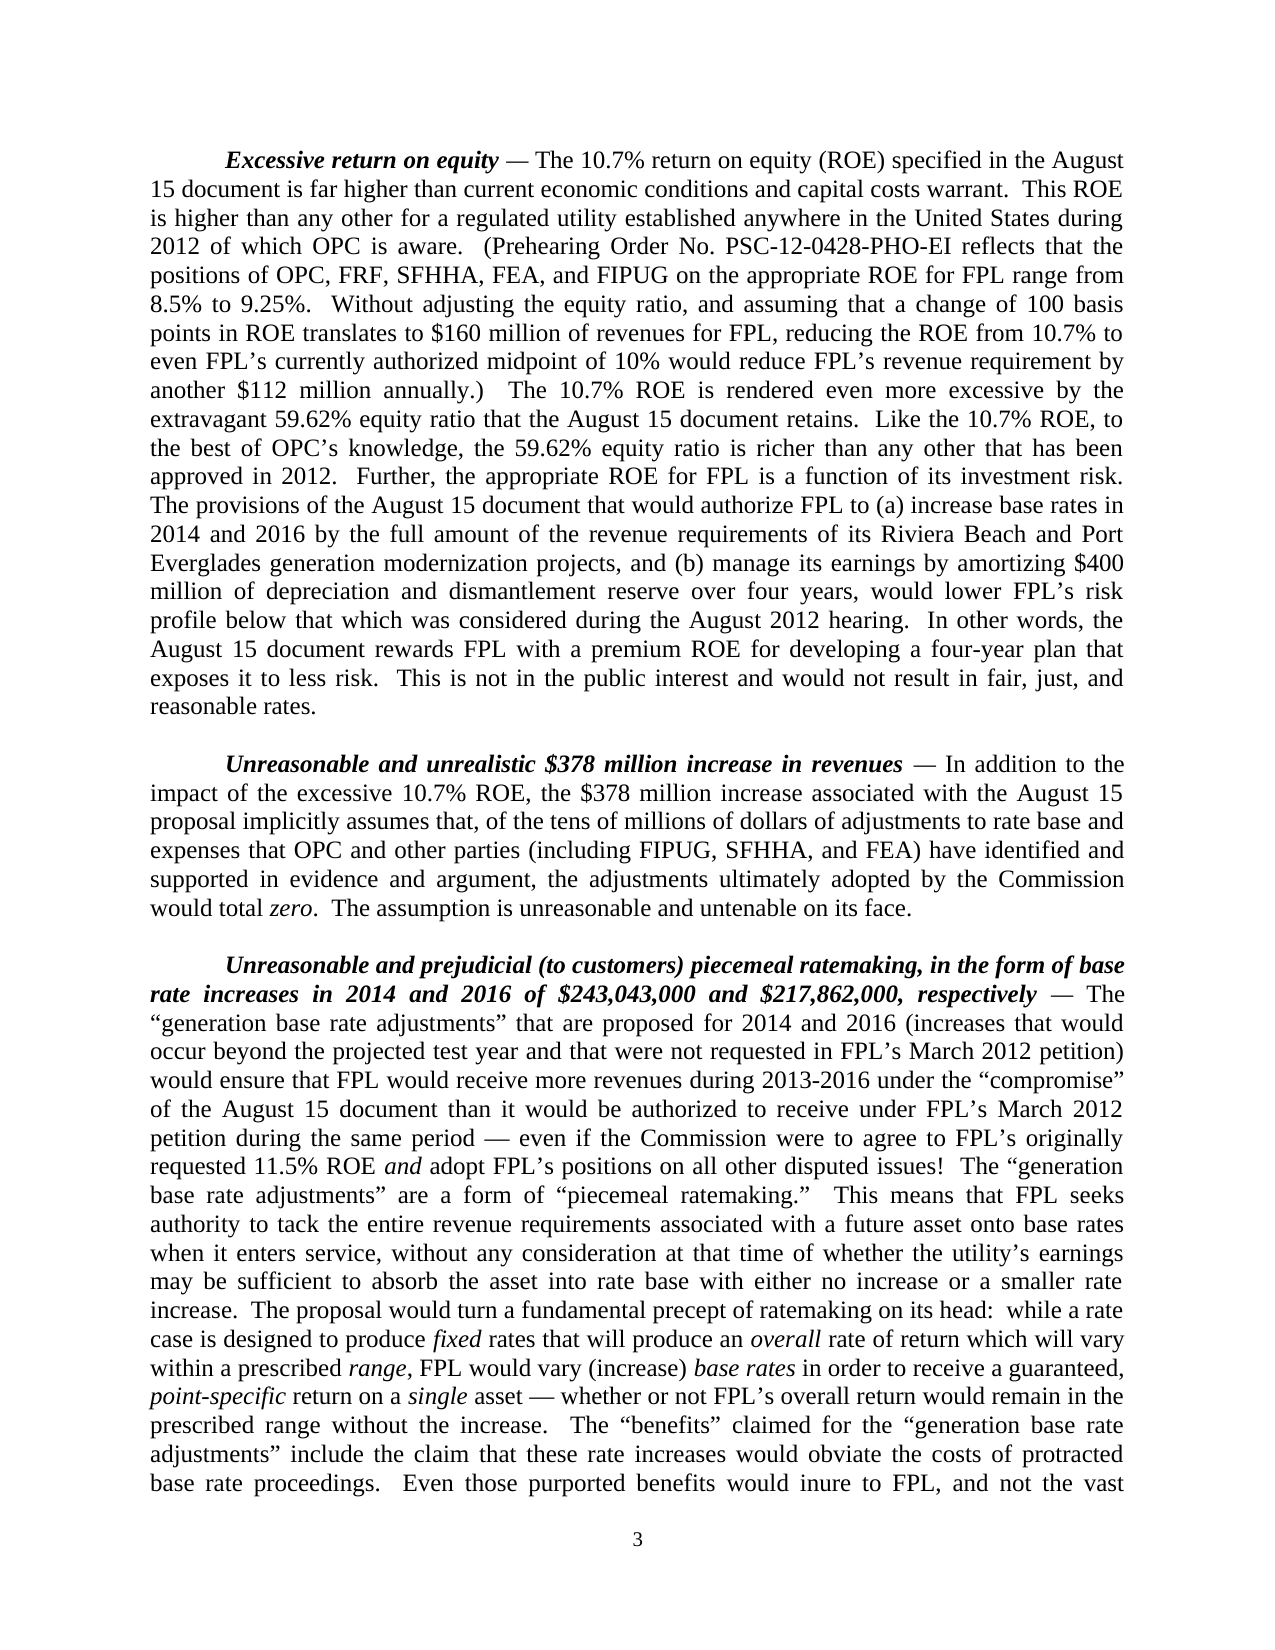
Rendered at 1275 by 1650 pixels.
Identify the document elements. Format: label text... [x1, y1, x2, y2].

text Excessive return on equity — The 10.7% return on equity (ROE) specified in the August 15 document is far higher than current economic conditions and capital costs warrant. This ROE is higher than any other for a regulated utility established anywhere in the United States during 2012 of which OPC is aware. (Prehearing Order No. PSC-12-0428-PHO-EI reflects that the positions of OPC, FRF, SFHHA, FEA, and FIPUG on the appropriate ROE for FPL range from 8.5% to 9.25%. Without adjusting the equity ratio, and assuming that a change of 100 basis points in ROE translates to $160 million of revenues for FPL, reducing the ROE from 10.7% to even FPL’s currently authorized midpoint of 10% would reduce FPL’s revenue requirement by another $112 million annually.) The 10.7% ROE is rendered even more excessive by the extravagant 59.62% equity ratio that the August 15 document retains. Like the 10.7% ROE, to the best of OPC’s knowledge, the 59.62% equity ratio is richer than any other that has been approved in 2012. Further, the appropriate ROE for FPL is a function of its investment risk. The provisions of the August 15 document that would authorize FPL to (a) increase base rates in 2014 and 2016 by the full amount of the revenue requirements of its Riviera Beach and Port Everglades generation modernization projects, and (b) manage its earnings by amortizing $400 million of depreciation and dismantlement reserve over four years, would lower FPL’s risk profile below that which was considered during the August 2012 hearing. In other words, the August 15 document rewards FPL with a premium ROE for developing a four-year plan that exposes it to less risk. This is not in the public interest and would not result in fair, just, and reasonable rates. [150, 145, 1125, 720]
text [150, 950, 1125, 1496]
text Unreasonable and unrealistic $378 million increase in revenues — In addition to the impact of the excessive 10.7% ROE, the $378 million increase associated with the August 15 proposal implicitly assumes that, of the tens of millions of dollars of adjustments to rate base and expenses that OPC and other parties (including FIPUG, SFHHA, and FEA) have identified and supported in evidence and argument, the adjustments ultimately adopted by the Commission would total zero. The assumption is unreasonable and untenable on its face. [150, 749, 1125, 921]
